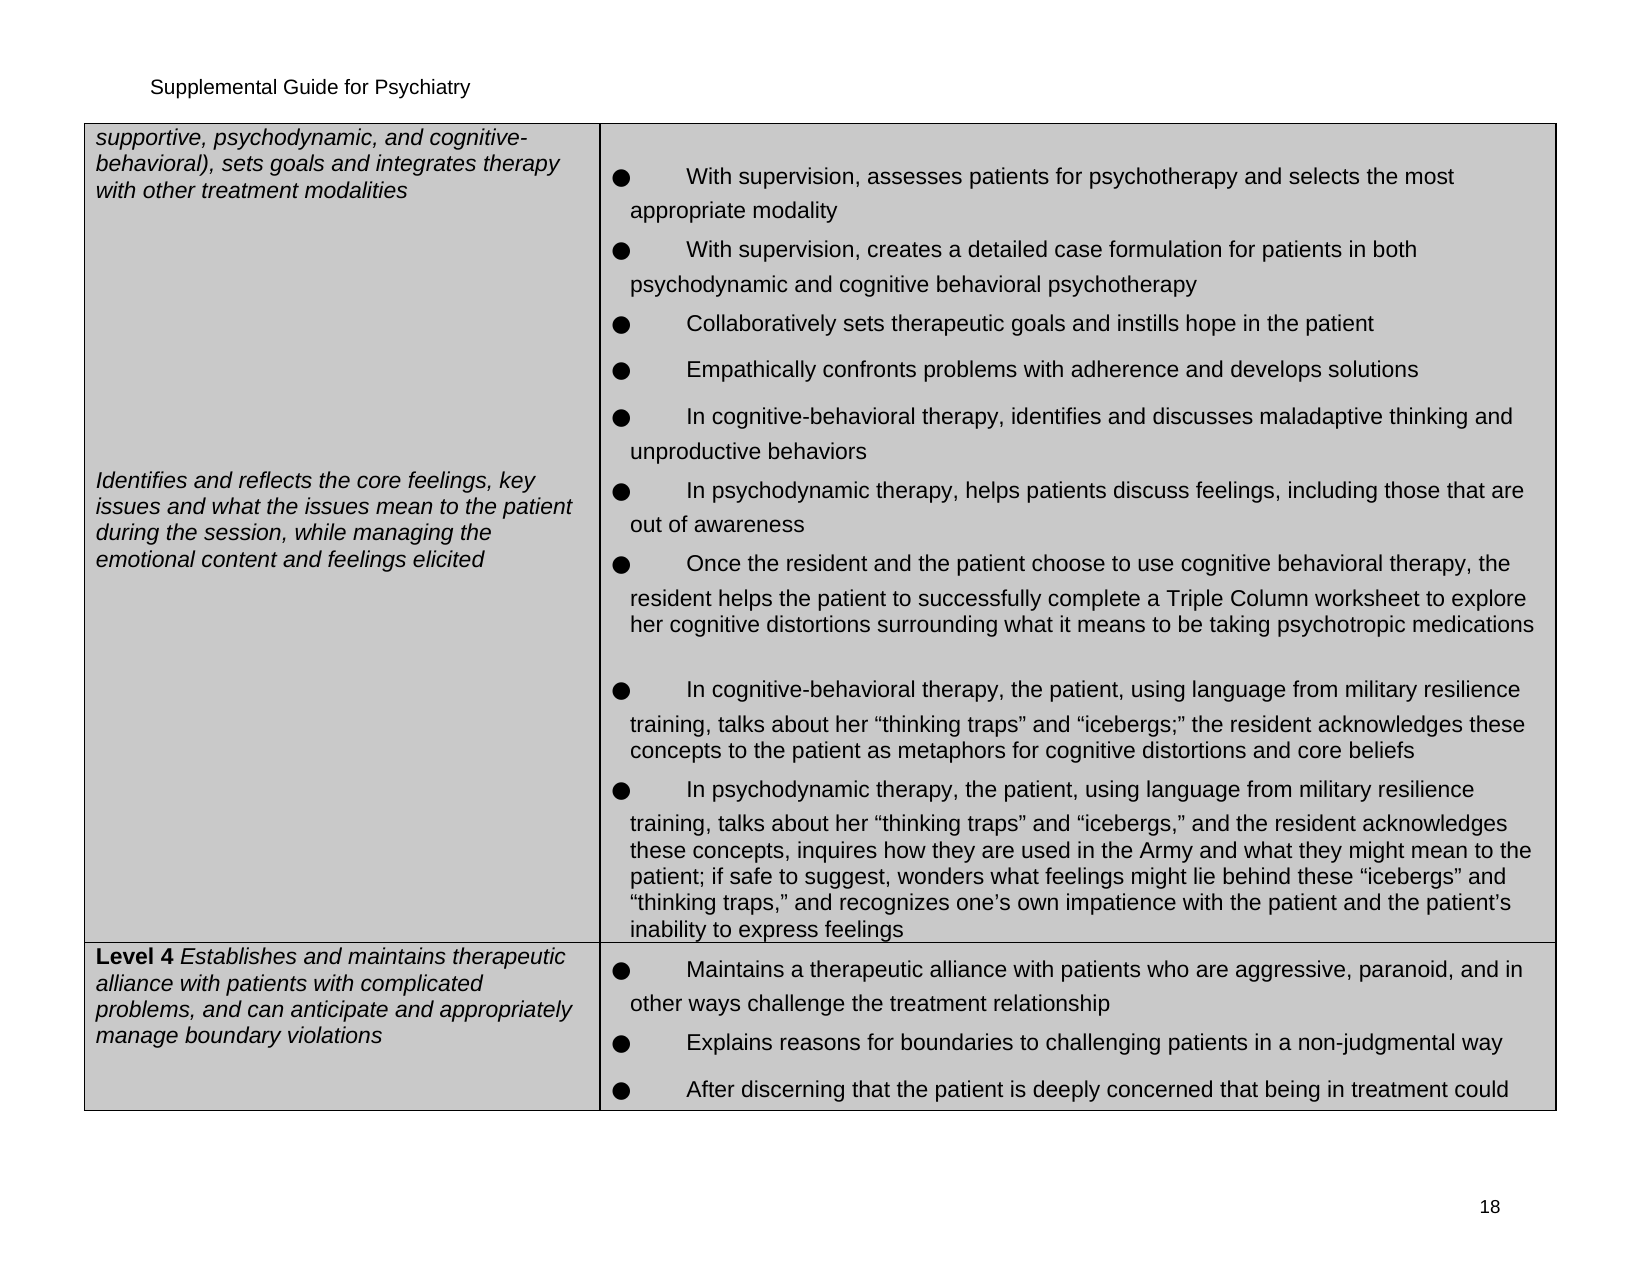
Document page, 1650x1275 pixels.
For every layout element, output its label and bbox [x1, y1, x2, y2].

table_cell [601, 943, 1555, 1110]
table_cell [85, 124, 599, 942]
table_cell [85, 943, 599, 1110]
table_cell [601, 124, 1555, 942]
